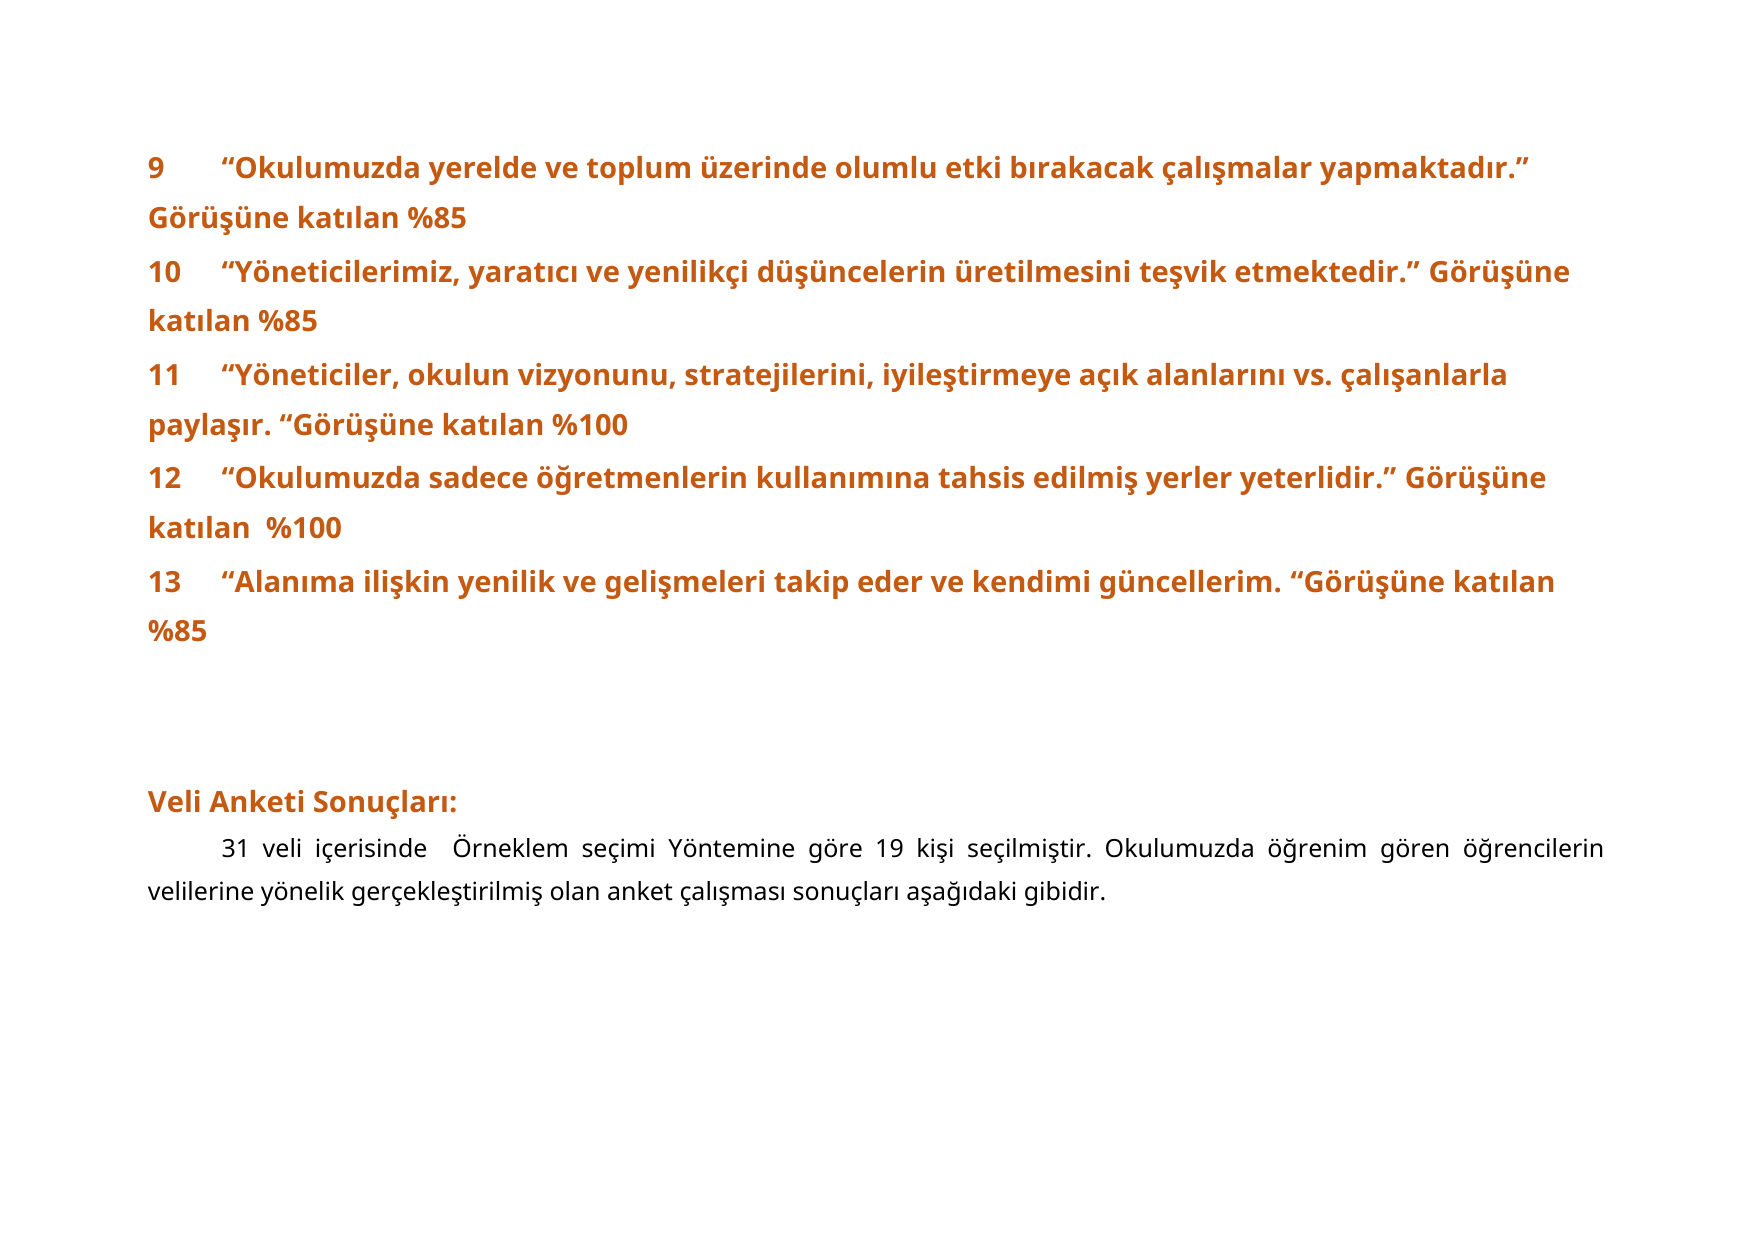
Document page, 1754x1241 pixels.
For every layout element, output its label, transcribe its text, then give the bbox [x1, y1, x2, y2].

text 31 veli içerisinde Örneklem seçimi Yöntemine göre 19 kişi seçilmiştir. Okulumuzda öğrenim gören öğrencilerin velilerine yönelik gerçekleştirilmiş olan anket çalışması sonuçları aşağıdaki gibidir. [148, 831, 1606, 907]
subtitle Veli Anketi Sonuçları: [148, 781, 1606, 821]
subtitle 10 “Yöneticilerimiz, yaratıcı ve yenilikçi düşüncelerin üretilmesini teşvik etmektedir.” Görüşüne katılan %85 [148, 251, 1606, 340]
subtitle 11 “Yöneticiler, okulun vizyonunu, stratejilerini, iyileştirmeye açık alanlarını vs. çalışanlarla paylaşır. “Görüşüne katılan %100 [148, 354, 1606, 443]
subtitle 12 “Okulumuzda sadece öğretmenlerin kullanımına tahsis edilmiş yerler yeterlidir.” Görüşüne katılan %100 [148, 458, 1606, 547]
subtitle 13 “Alanıma ilişkin yenilik ve gelişmeleri takip eder ve kendimi güncellerim. “Görüşüne katılan %85 [148, 561, 1606, 650]
subtitle 9 “Okulumuzda yerelde ve toplum üzerinde olumlu etki bırakacak çalışmalar yapmaktadır.” Görüşüne katılan %85 [148, 148, 1606, 237]
